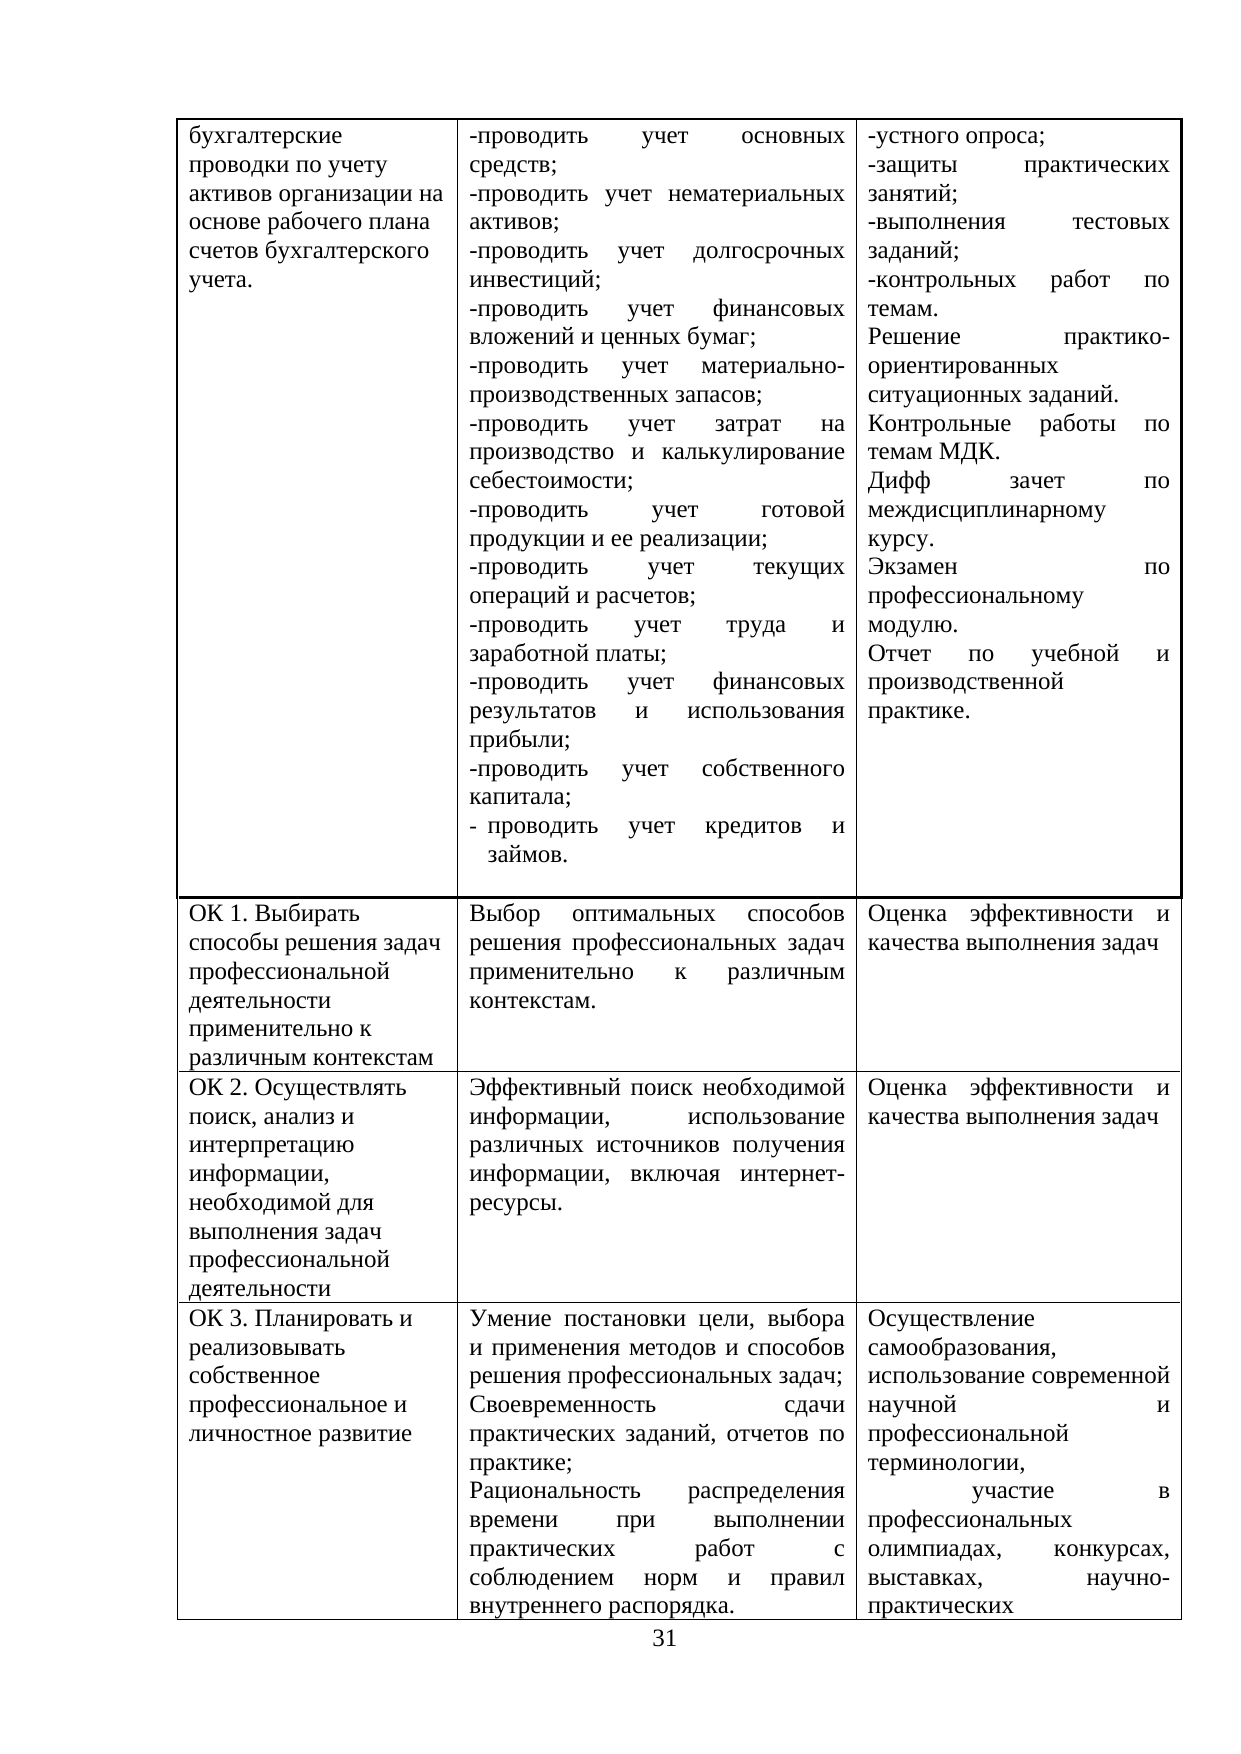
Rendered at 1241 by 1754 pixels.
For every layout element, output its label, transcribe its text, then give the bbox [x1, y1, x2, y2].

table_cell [458, 120, 856, 896]
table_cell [857, 120, 1180, 896]
table_cell ОК 1. Выбирать способы решения задач профессиональной деятельности применительно к различным контекстам [178, 897, 457, 1071]
table_cell Выбор оптимальных способов решения профессиональных задач применительно к различным контекстам. [458, 899, 856, 1071]
table_cell Оценка эффективности и качества выполнения задач [857, 899, 1181, 1071]
table_cell Оценка эффективности и качества выполнения задач [857, 1071, 1181, 1302]
table_cell Эффективный поиск необходимой информации, использование различных источников получения информации, включая интернет-ресурсы. [458, 1072, 856, 1302]
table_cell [178, 120, 457, 896]
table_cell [857, 1302, 1181, 1619]
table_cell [178, 1303, 457, 1619]
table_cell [458, 1303, 856, 1619]
table_cell ОК 2. Осуществлять поиск, анализ и интерпретацию информации, необходимой для выполнения задач профессиональной деятельности [178, 1072, 457, 1302]
